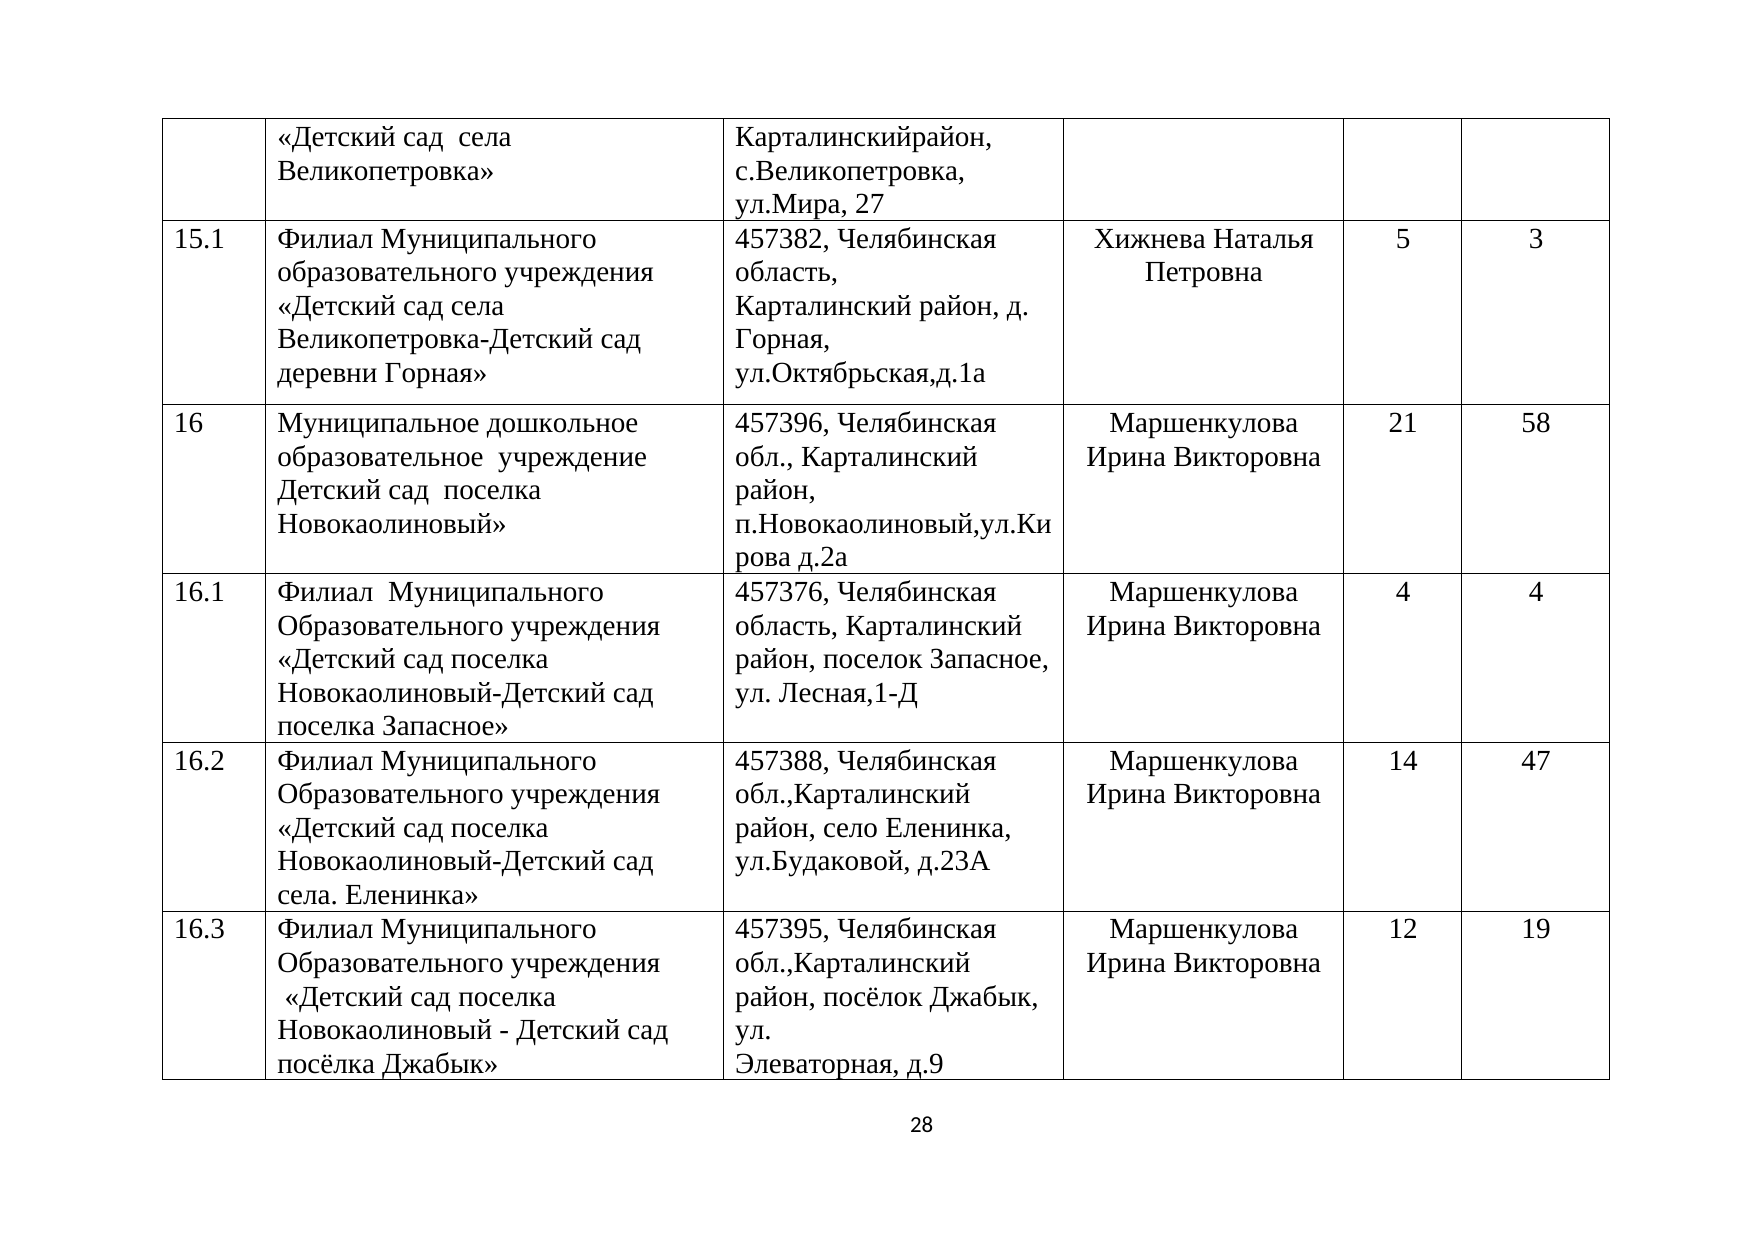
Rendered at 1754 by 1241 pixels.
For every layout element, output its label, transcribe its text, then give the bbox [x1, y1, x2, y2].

table_cell 457382, Челябинская область, Карталинский район, д. Горная, ул.Октябрьская,д.1а [724, 221, 1063, 404]
table_cell 16.2 [163, 743, 265, 911]
table_cell Маршенкулова Ирина Викторовна [1064, 574, 1343, 742]
table_cell 16 [163, 405, 265, 573]
table_cell 12 [1344, 912, 1461, 1079]
table_cell Филиал Муниципального Образовательного учреждения «Детский сад поселка Новокаолиновый-Детский сад села. Еленинка» [266, 743, 723, 911]
table_cell 5 [1344, 221, 1461, 404]
table_cell Муниципальное дошкольное образовательное учреждение Детский сад поселка Новокаолиновый» [266, 405, 723, 573]
table_cell 4 [1344, 574, 1461, 742]
table_cell 4 [1462, 574, 1609, 742]
table_cell Филиал Муниципального образовательного учреждения «Детский сад села Великопетровка-Детский сад деревни Горная» [266, 221, 723, 404]
table_cell 19 [1462, 912, 1609, 1079]
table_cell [266, 119, 723, 220]
table_cell 15 [163, 119, 265, 220]
table_cell Филиал Муниципального Образовательного учреждения «Детский сад поселка Новокаолиновый-Детский сад поселка Запасное» [266, 574, 723, 742]
table_cell Маршенкулова Ирина Викторовна [1064, 405, 1343, 573]
table_cell 16.1 [163, 574, 265, 742]
table_cell 457396, Челябинская обл., Карталинский район, п.Новокаолиновый,ул.Кирова д.2а [724, 405, 1063, 573]
table_cell 58 [1462, 405, 1609, 573]
table_cell 16.3 [163, 912, 265, 1079]
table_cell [1064, 119, 1343, 220]
table_cell 18 [1344, 119, 1461, 220]
table_cell 3 [1462, 221, 1609, 404]
table_cell 21 [1344, 405, 1461, 573]
table_cell 457395, Челябинская обл.,Карталинский район, посёлок Джабык, ул. Элеваторная, д.9 [724, 912, 1063, 1079]
table_cell Филиал Муниципального Образовательного учреждения «Детский сад поселка Новокаолиновый - Детский сад посёлка Джабык» [266, 912, 723, 1079]
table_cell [724, 119, 1063, 220]
table_cell 14 [1344, 743, 1461, 911]
table_cell Маршенкулова Ирина Викторовна [1064, 912, 1343, 1079]
table_cell Маршенкулова Ирина Викторовна [1064, 743, 1343, 911]
table_cell 457388, Челябинская обл.,Карталинский район, село Еленинка, ул.Будаковой, д.23А [724, 743, 1063, 911]
table_cell 47 [1462, 743, 1609, 911]
table_cell 60 [1462, 119, 1609, 220]
table_cell 457376, Челябинская область, Карталинский район, поселок Запасное, ул. Лесная,1-Д [724, 574, 1063, 742]
table_cell 15.1 [163, 221, 265, 404]
table_cell Хижнева Наталья Петровна [1064, 221, 1343, 404]
